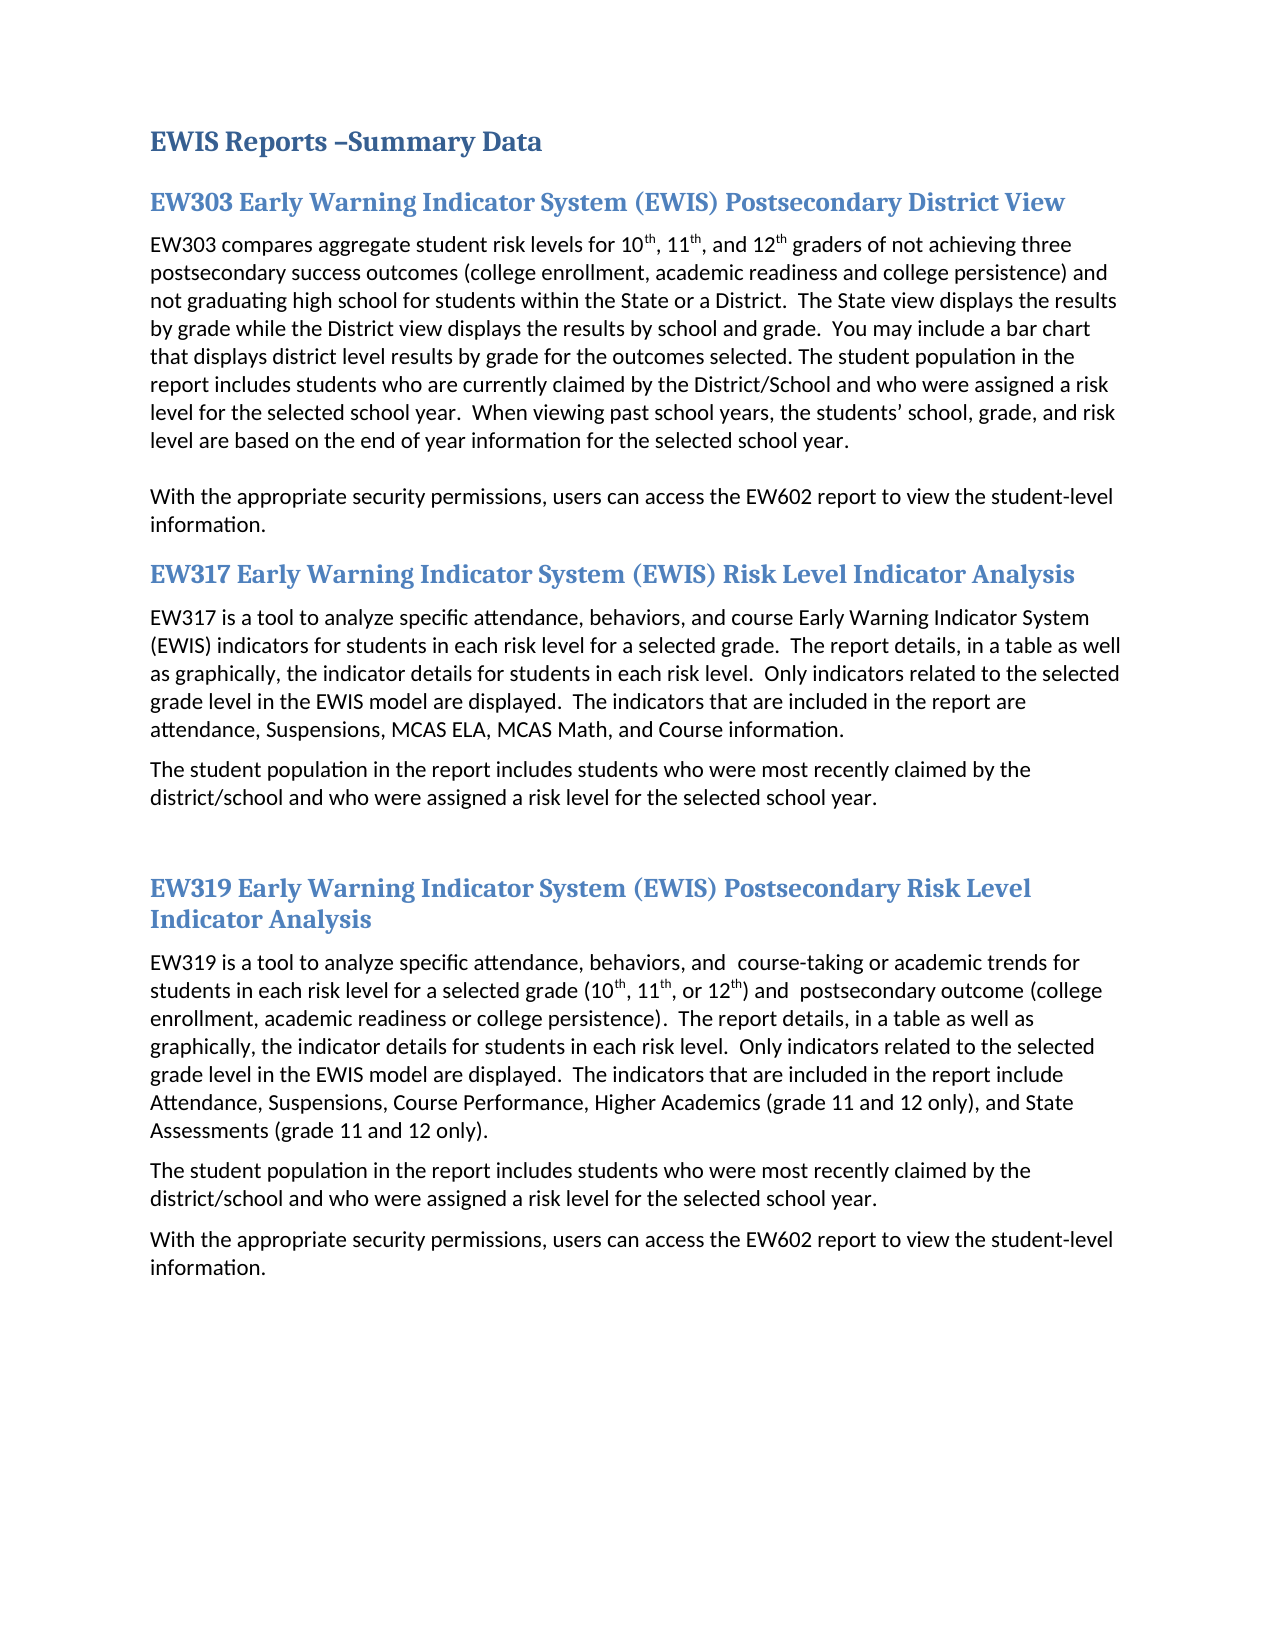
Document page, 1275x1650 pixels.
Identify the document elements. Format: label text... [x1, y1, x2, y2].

text EW303 compares aggregate student risk levels for 10th, 11th, and 12th graders of not achieving three postsecondary success outcomes (college enrollment, academic readiness and college persistence) and not graduating high school for students within the State or a District. The State view displays the results by grade while the District view displays the results by school and grade. You may include a bar chart that displays district level results by grade for the outcomes selected. The student population in the report includes students who are currently claimed by the District/School and who were assigned a risk level for the selected school year. When viewing past school years, the students’ school, grade, and risk level are based on the end of year information for the selected school year. [150, 230, 1125, 454]
text EW319 Early Warning Indicator System (EWIS) Postsecondary Risk Level Indicator Analysis [150, 873, 1125, 935]
text EW317 is a tool to analyze specific attendance, behaviors, and course Early Warning Indicator System (EWIS) indicators for students in each risk level for a selected grade. The report details, in a table as well as graphically, the indicator details for students in each risk level. Only indicators related to the selected grade level in the EWIS model are displayed. The indicators that are included in the report are attendance, Suspensions, MCAS ELA, MCAS Math, and Course information. [150, 603, 1125, 743]
text With the appropriate security permissions, users can access the EW602 report to view the student-level information. [150, 482, 1125, 538]
text With the appropriate security permissions, users can access the EW602 report to view the student-level information. [150, 1225, 1125, 1281]
text EW317 Early Warning Indicator System (EWIS) Risk Level Indicator Analysis [150, 559, 1125, 590]
text EW303 Early Warning Indicator System (EWIS) Postsecondary District View [150, 187, 1125, 218]
text EW319 is a tool to analyze specific attendance, behaviors, and course-taking or academic trends for students in each risk level for a selected grade (10th, 11th, or 12th) and postsecondary outcome (college enrollment, academic readiness or college persistence). The report details, in a table as well as graphically, the indicator details for students in each risk level. Only indicators related to the selected grade level in the EWIS model are displayed. The indicators that are included in the report include Attendance, Suspensions, Course Performance, Higher Academics (grade 11 and 12 only), and State Assessments (grade 11 and 12 only). [150, 948, 1125, 1144]
